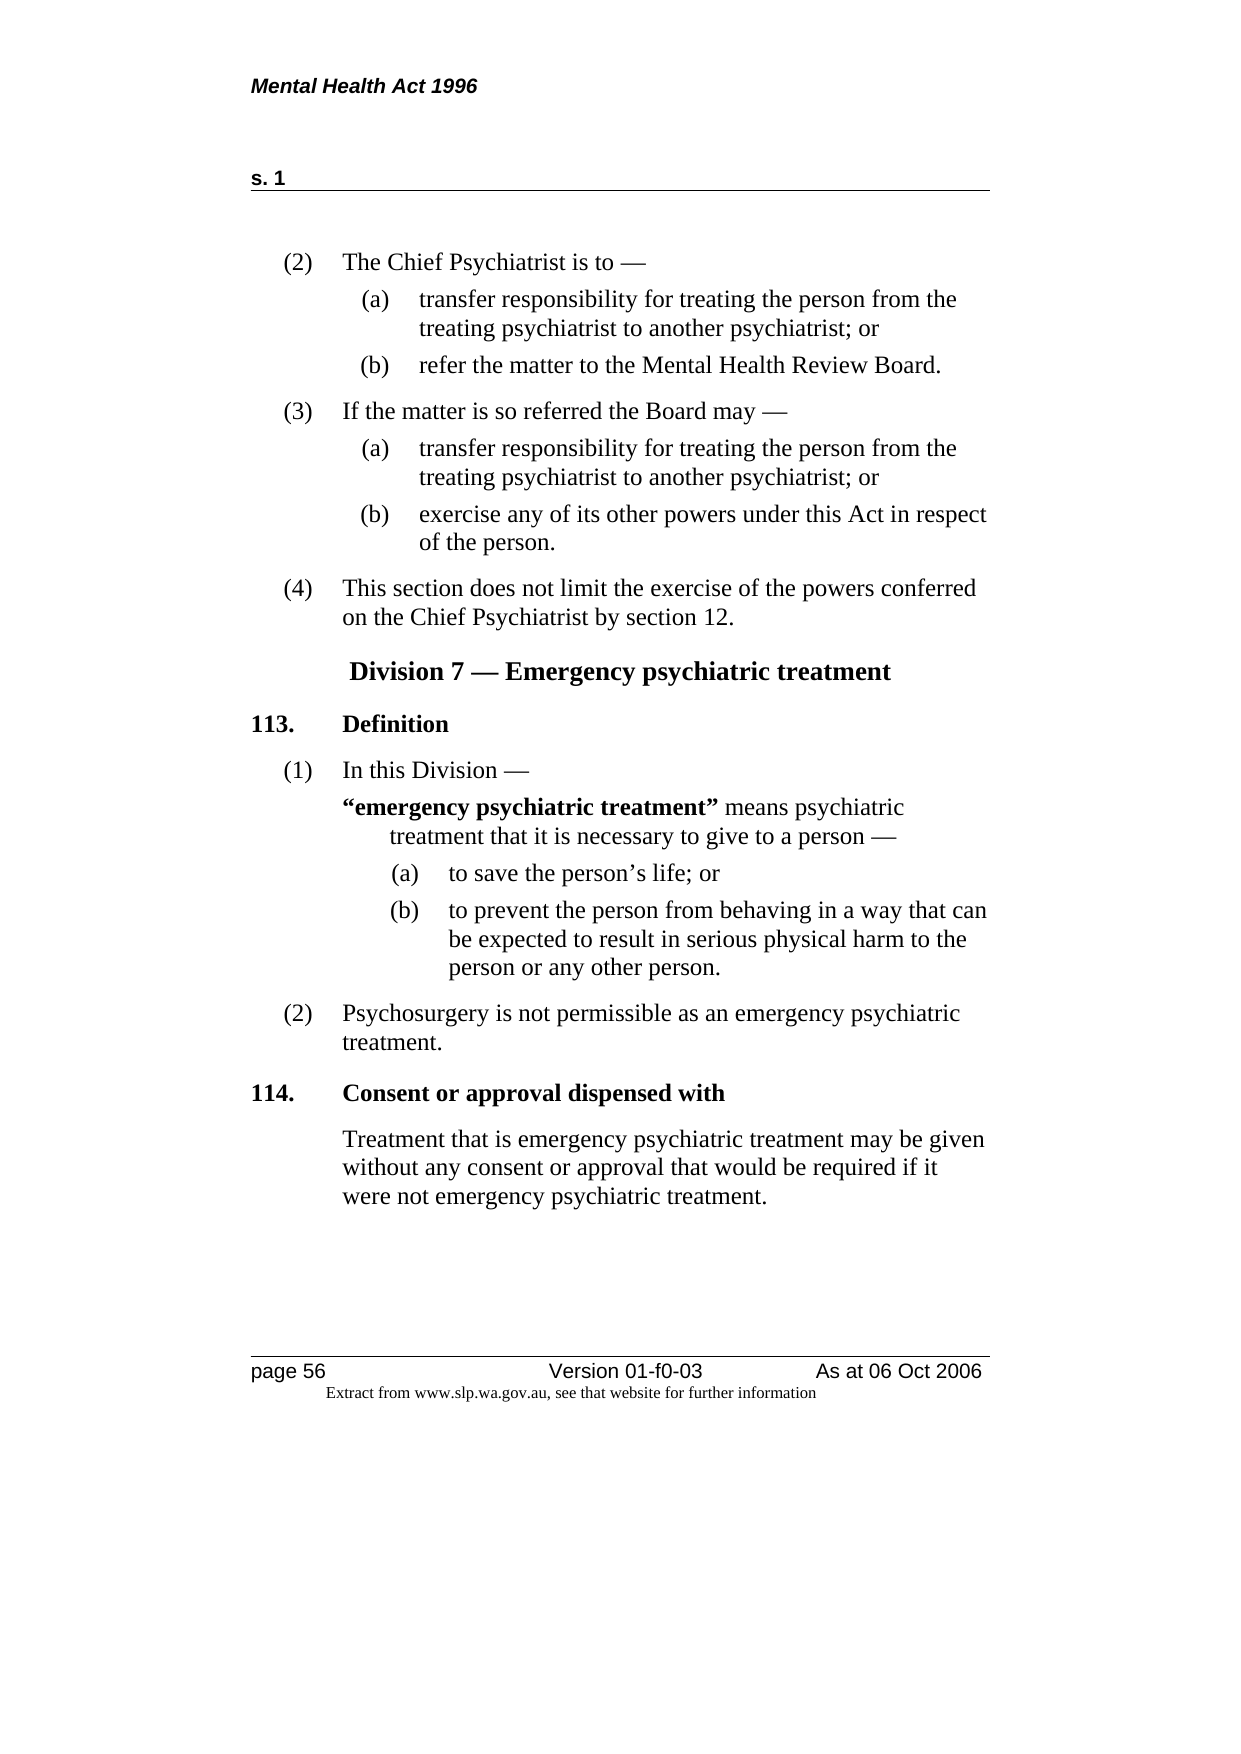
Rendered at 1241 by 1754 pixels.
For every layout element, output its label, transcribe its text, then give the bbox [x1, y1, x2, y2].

text (b) to prevent the person from behaving in a way that can be expected to result in serious physical harm to the person or any other person. [251, 895, 990, 981]
text (1) In this Division — [251, 755, 990, 784]
text (a) transfer responsibility for treating the person from the treating psychiatrist to another psychiatrist; or [251, 284, 990, 342]
text (b) refer the matter to the Mental Health Review Board. [251, 350, 990, 379]
subtitle 113. Definition [251, 709, 990, 738]
text (4) This section does not limit the exercise of the powers conferred on the Chief Psychiatrist by section 12. [251, 573, 990, 630]
text (a) transfer responsibility for treating the person from the treating psychiatrist to another psychiatrist; or [251, 433, 990, 490]
text Treatment that is emergency psychiatric treatment may be given without any consent or approval that would be required if it were not emergency psychiatric treatment. [251, 1124, 990, 1210]
text (b) exercise any of its other powers under this Act in respect of the person. [251, 499, 990, 556]
text “emergency psychiatric treatment” means psychiatric treatment that it is necessary to give to a person — [251, 792, 990, 849]
subtitle 114. Consent or approval dispensed with [251, 1078, 990, 1107]
subtitle Division 7 — Emergency psychiatric treatment [251, 655, 990, 687]
text (a) to save the person’s life; or [251, 858, 990, 887]
text (2) The Chief Psychiatrist is to — [251, 247, 990, 276]
text (3) If the matter is so referred the Board may — [251, 396, 990, 424]
text (2) Psychosurgery is not permissible as an emergency psychiatric treatment. [251, 998, 990, 1055]
